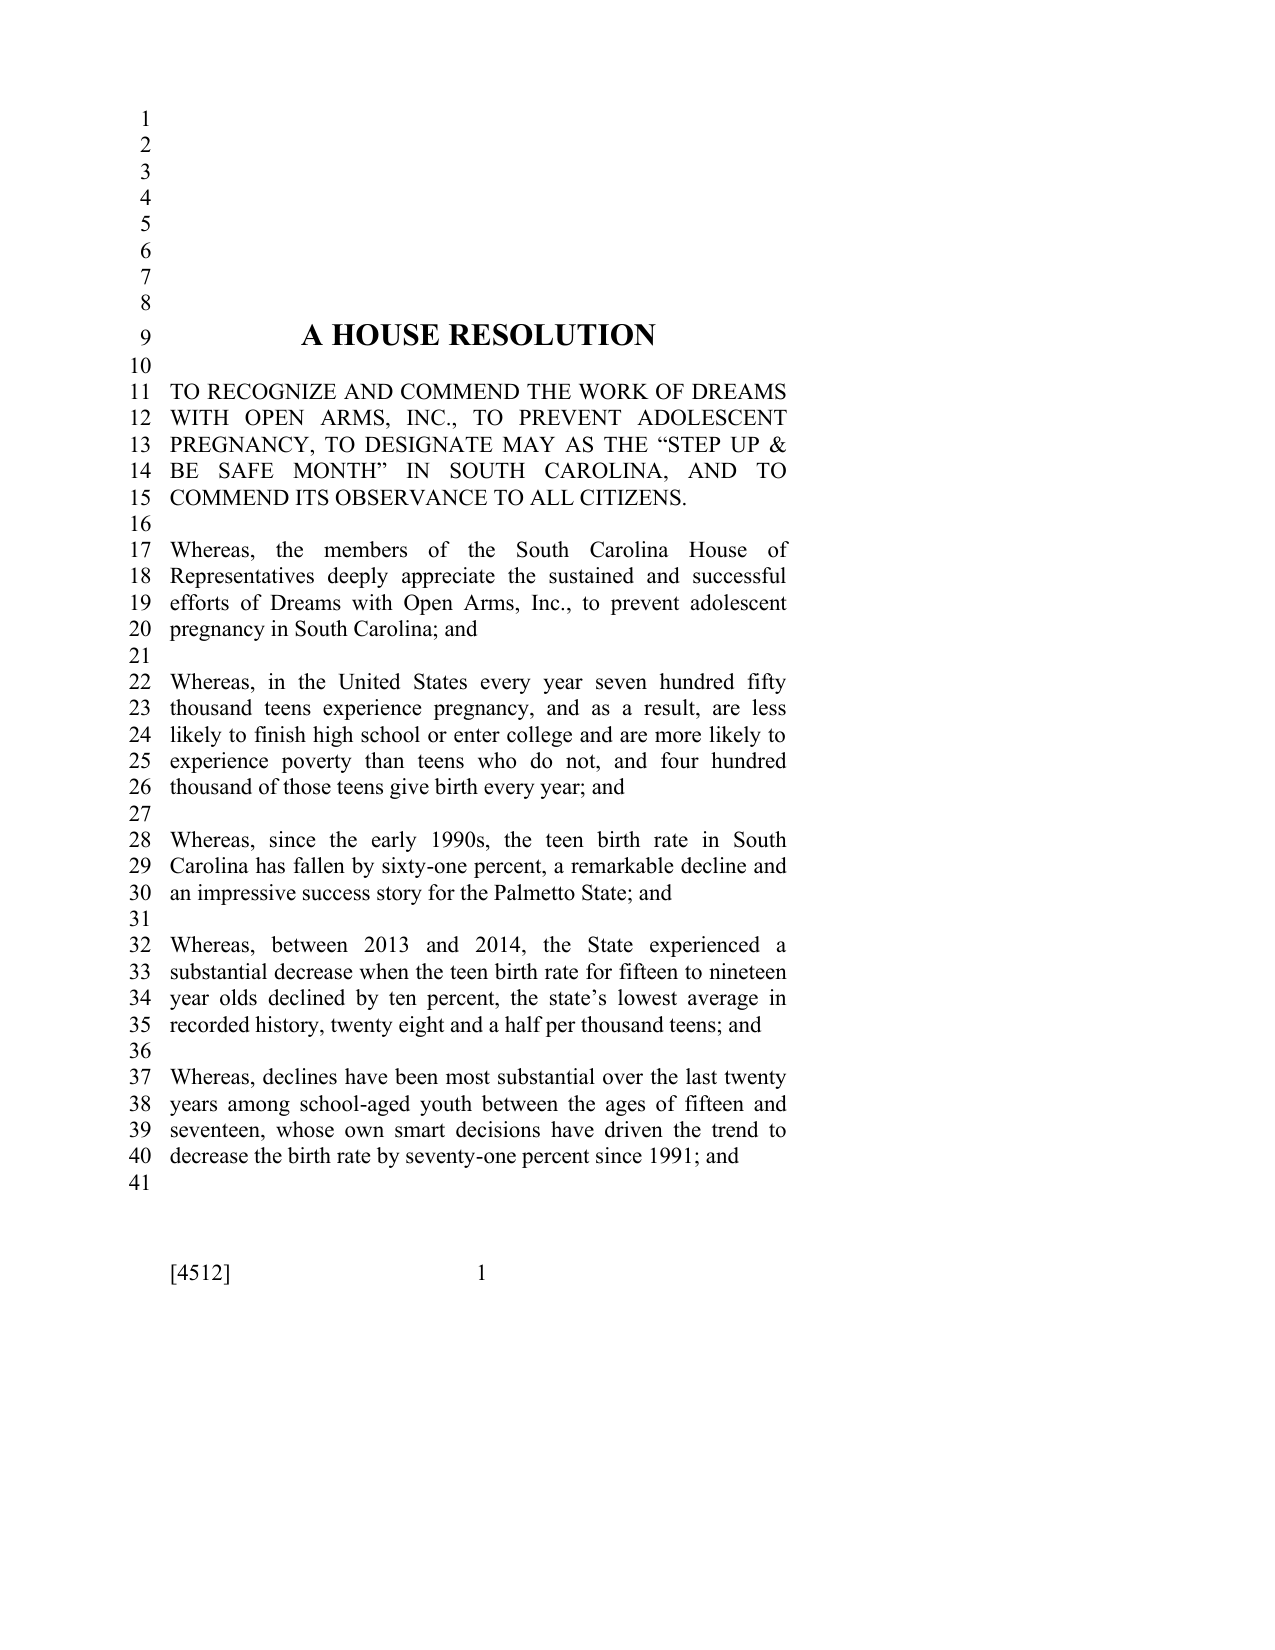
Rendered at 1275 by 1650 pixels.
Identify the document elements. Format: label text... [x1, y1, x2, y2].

text Whereas, between 2013 and 2014, the State experienced a substantial decrease when the teen birth rate for fifteen to nineteen year olds declined by ten percent, the state’s lowest average in recorded history, twenty eight and a half per thousand teens; and [169, 932, 787, 1037]
text TO RECOGNIZE AND COMMEND THE WORK OF DREAMS WITH OPEN ARMS, INC., TO PREVENT ADOLESCENT PREGNANCY, TO DESIGNATE MAY AS THE “STEP UP & BE SAFE MONTH” IN SOUTH CAROLINA, AND TO COMMEND ITS OBSERVANCE TO ALL CITIZENS. [169, 378, 787, 510]
text Whereas, the members of the South Carolina House of Representatives deeply appreciate the sustained and successful efforts of Dreams with Open Arms, Inc., to prevent adolescent pregnancy in South Carolina; and [169, 536, 787, 642]
text A HOUSE RESOLUTION [169, 316, 787, 352]
text Whereas, declines have been most substantial over the last twenty years among school-aged youth between the ages of fifteen and seventeen, whose own smart decisions have driven the trend to decrease the birth rate by seventy-one percent since 1991; and [169, 1063, 787, 1169]
text Whereas, in the United States every year seven hundred fifty thousand teens experience pregnancy, and as a result, are less likely to finish high school or enter college and are more likely to experience poverty than teens who do not, and four hundred thousand of those teens give birth every year; and [169, 668, 787, 800]
text Whereas, since the early 1990s, the teen birth rate in South Carolina has fallen by sixty-one percent, a remarkable decline and an impressive success story for the Palmetto State; and [169, 826, 787, 905]
